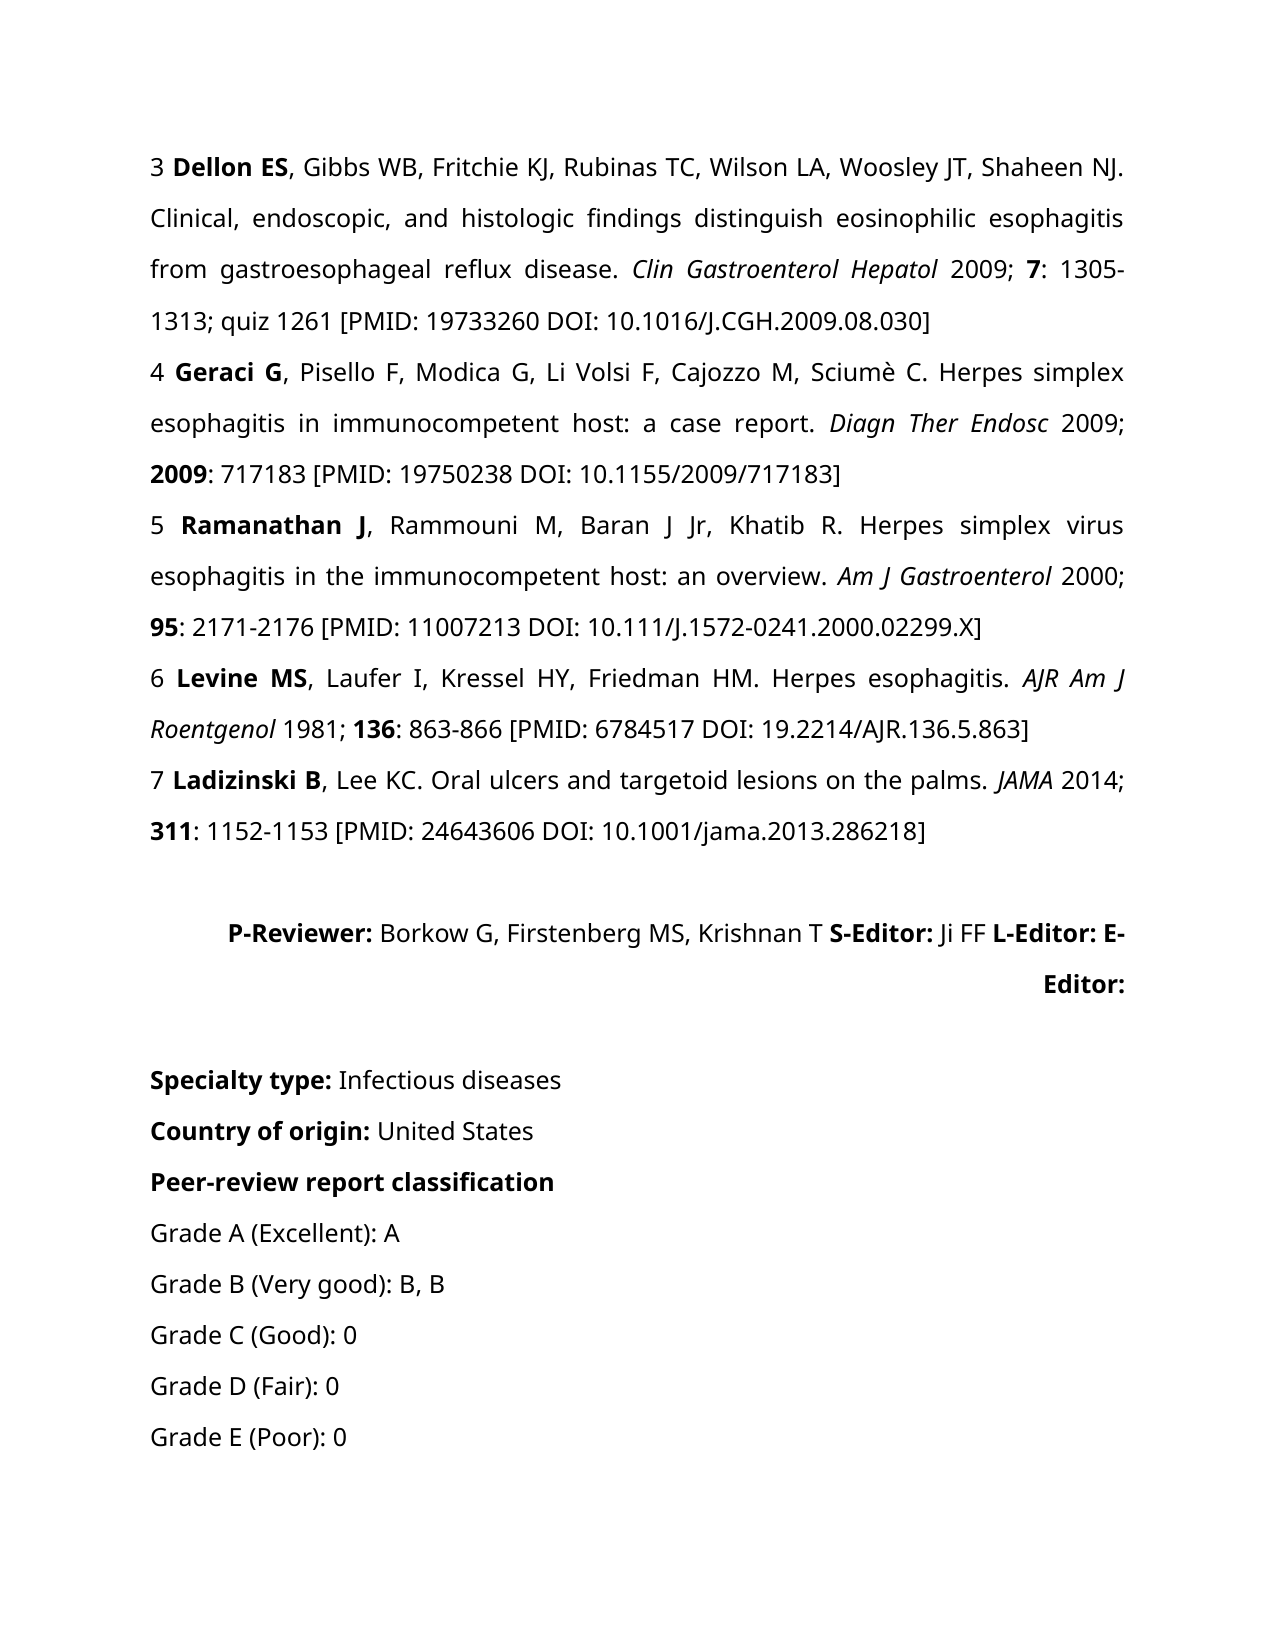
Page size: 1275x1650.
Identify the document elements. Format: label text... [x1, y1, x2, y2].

text 5 Ramanathan J, Rammouni M, Baran J Jr, Khatib R. Herpes simplex virus esophagitis in the immunocompetent host: an overview. Am J Gastroenterol 2000; 95: 2171-2176 [PMID: 11007213 DOI: 10.111/J.1572-0241.2000.02299.X] [150, 507, 1125, 643]
text Peer-review report classification [150, 1164, 1125, 1198]
text Grade A (Excellent): A [150, 1216, 1125, 1249]
text Country of origin: United States [150, 1113, 1125, 1147]
text Grade B (Very good): B, B [150, 1267, 1125, 1301]
text Grade D (Fair): 0 [150, 1369, 1125, 1403]
text 4 Geraci G, Pisello F, Modica G, Li Volsi F, Cajozzo M, Sciumè C. Herpes simplex esophagitis in immunocompetent host: a case report. Diagn Ther Endosc 2009; 2009: 717183 [PMID: 19750238 DOI: 10.1155/2009/717183] [150, 354, 1125, 490]
text Grade E (Poor): 0 [150, 1420, 1125, 1454]
text Grade C (Good): 0 [150, 1318, 1125, 1352]
text P-Reviewer: Borkow G, Firstenberg MS, Krishnan T S-Editor: Ji FF L-Editor: E-Editor: [150, 916, 1125, 1001]
text 6 Levine MS, Laufer I, Kressel HY, Friedman HM. Herpes esophagitis. AJR Am J Roentgenol 1981; 136: 863-866 [PMID: 6784517 DOI: 19.2214/AJR.136.5.863] [150, 660, 1125, 746]
text 7 Ladizinski B, Lee KC. Oral ulcers and targetoid lesions on the palms. JAMA 2014; 311: 1152-1153 [PMID: 24643606 DOI: 10.1001/jama.2013.286218] [150, 762, 1125, 848]
text Specialty type: Infectious diseases [150, 1062, 1125, 1096]
text 3 Dellon ES, Gibbs WB, Fritchie KJ, Rubinas TC, Wilson LA, Woosley JT, Shaheen NJ. Clinical, endoscopic, and histologic findings distinguish eosinophilic esophagitis from gastroesophageal reflux disease. Clin Gastroenterol Hepatol 2009; 7: 1305-1313; quiz 1261 [PMID: 19733260 DOI: 10.1016/J.CGH.2009.08.030] [150, 150, 1125, 337]
